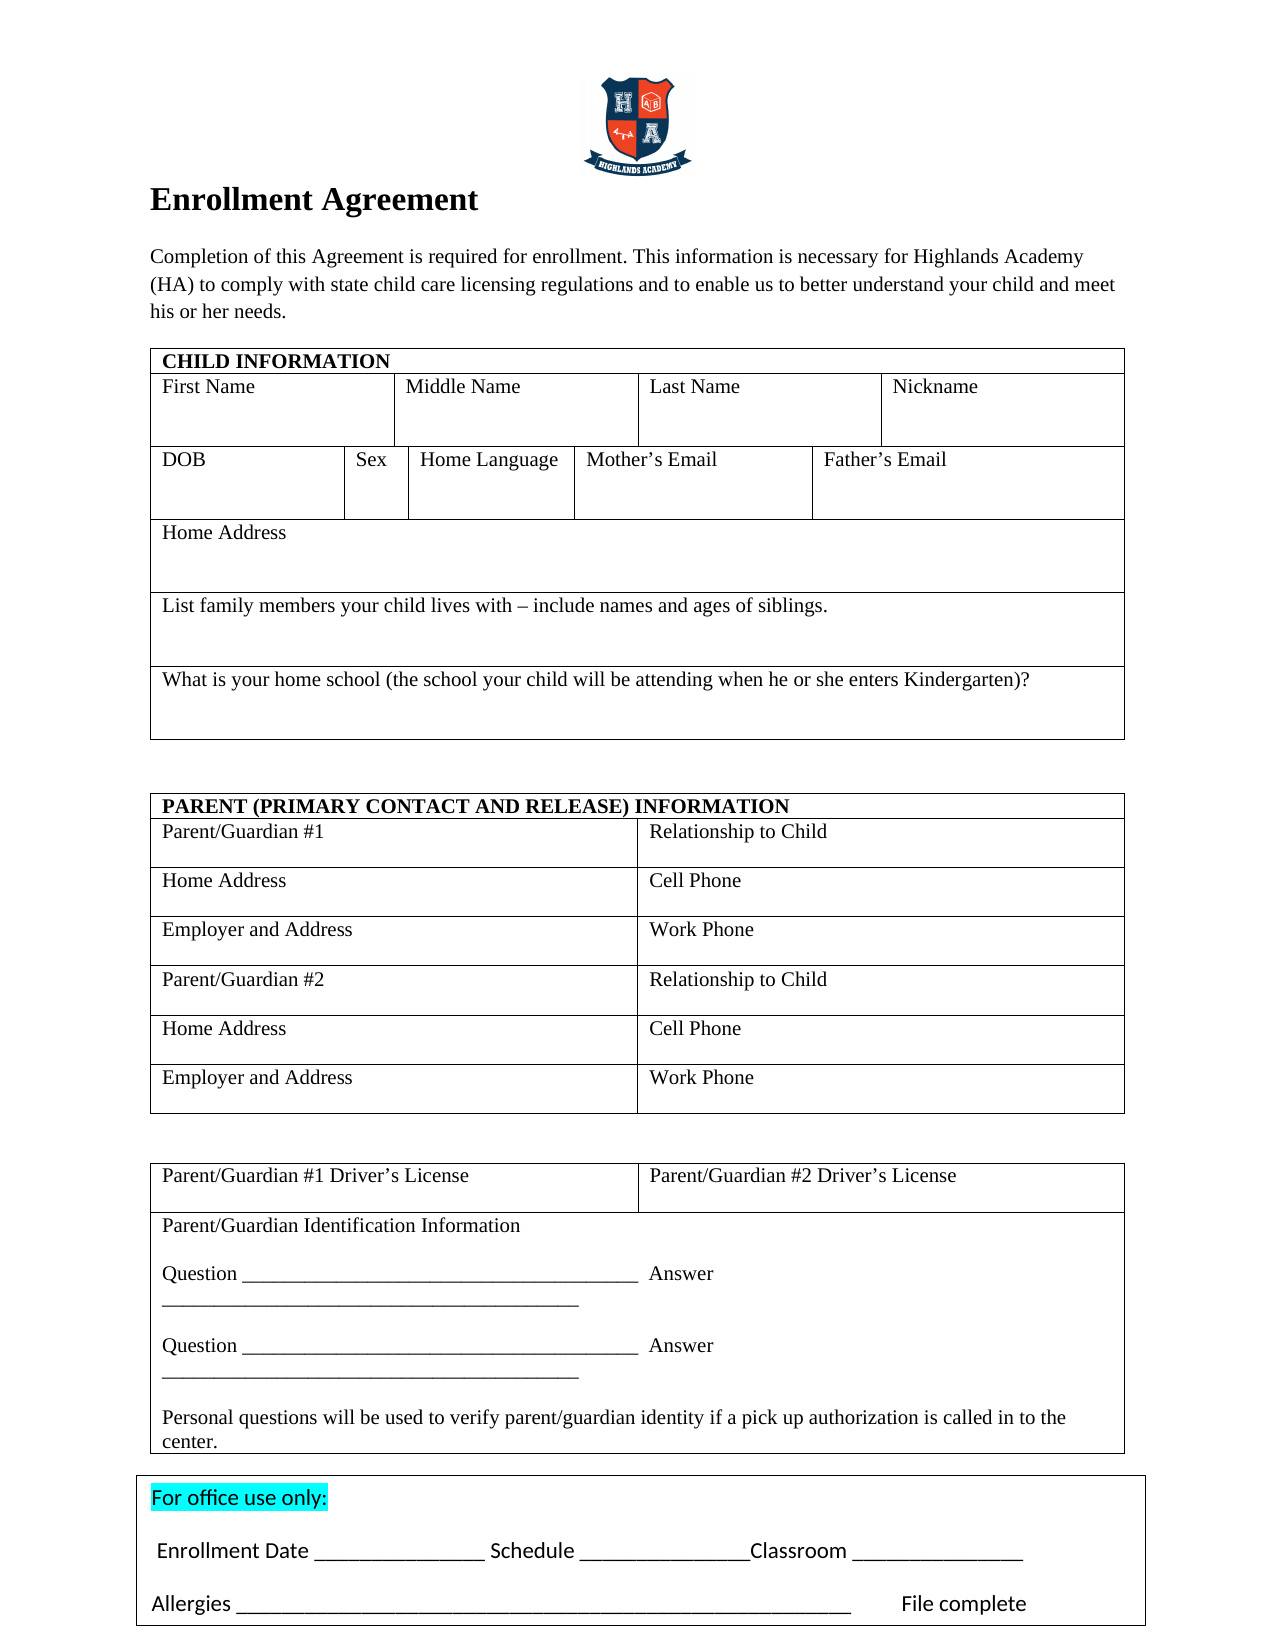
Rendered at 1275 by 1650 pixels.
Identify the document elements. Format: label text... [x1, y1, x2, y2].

table_cell Home Language [409, 447, 574, 519]
table_cell Nickname [882, 374, 1124, 446]
table_header CHILD INFORMATION [151, 349, 1124, 373]
table_cell Sex [345, 447, 408, 519]
table_cell Middle Name [395, 374, 638, 446]
table_cell Relationship to Child [638, 966, 1124, 1014]
table_cell Home Address [151, 868, 637, 916]
table_cell What is your home school (the school your child will be attending when he or she enters Kindergarten)? [151, 667, 1124, 739]
table_cell Employer and Address [151, 917, 637, 965]
table_cell Last Name [639, 374, 881, 446]
text Enrollment Agreement [150, 179, 1125, 217]
table_header Parent/Guardian #1 Driver’s License [151, 1164, 638, 1212]
table_cell First Name [151, 374, 394, 446]
table_cell DOB [151, 447, 344, 519]
table_cell Parent/Guardian Identification Information Question ______________________________________ Answer ________________________________________ Question ______________________________________ Answer ________________________________________ Personal questions will be used to verify parent/guardian identity if a pick up authorization is called in to the center. [151, 1213, 1124, 1453]
picture [579, 75, 696, 179]
table_cell Father’s Email [813, 447, 1124, 519]
text Completion of this Agreement is required for enrollment. This information is necessary for Highlands Academy (HA) to comply with state child care licensing regulations and to enable us to better understand your child and meet his or her needs. [150, 244, 1125, 323]
table_cell Relationship to Child [638, 819, 1124, 867]
table_cell Parent/Guardian #2 [151, 966, 637, 1014]
table_header Parent/Guardian #2 Driver’s License [639, 1164, 1124, 1212]
table_cell Mother’s Email [575, 447, 812, 519]
table_cell Employer and Address [151, 1065, 637, 1113]
table_cell Cell Phone [638, 1016, 1124, 1064]
table_cell Work Phone [638, 917, 1124, 965]
table_cell Cell Phone [638, 868, 1124, 916]
table_cell List family members your child lives with – include names and ages of siblings. [151, 593, 1124, 666]
table_cell Home Address [151, 520, 1124, 592]
table_cell Work Phone [638, 1065, 1124, 1113]
table_header PARENT (PRIMARY CONTACT AND RELEASE) INFORMATION [151, 794, 1124, 818]
table_cell Home Address [151, 1016, 637, 1064]
table_cell Parent/Guardian #1 [151, 819, 637, 867]
